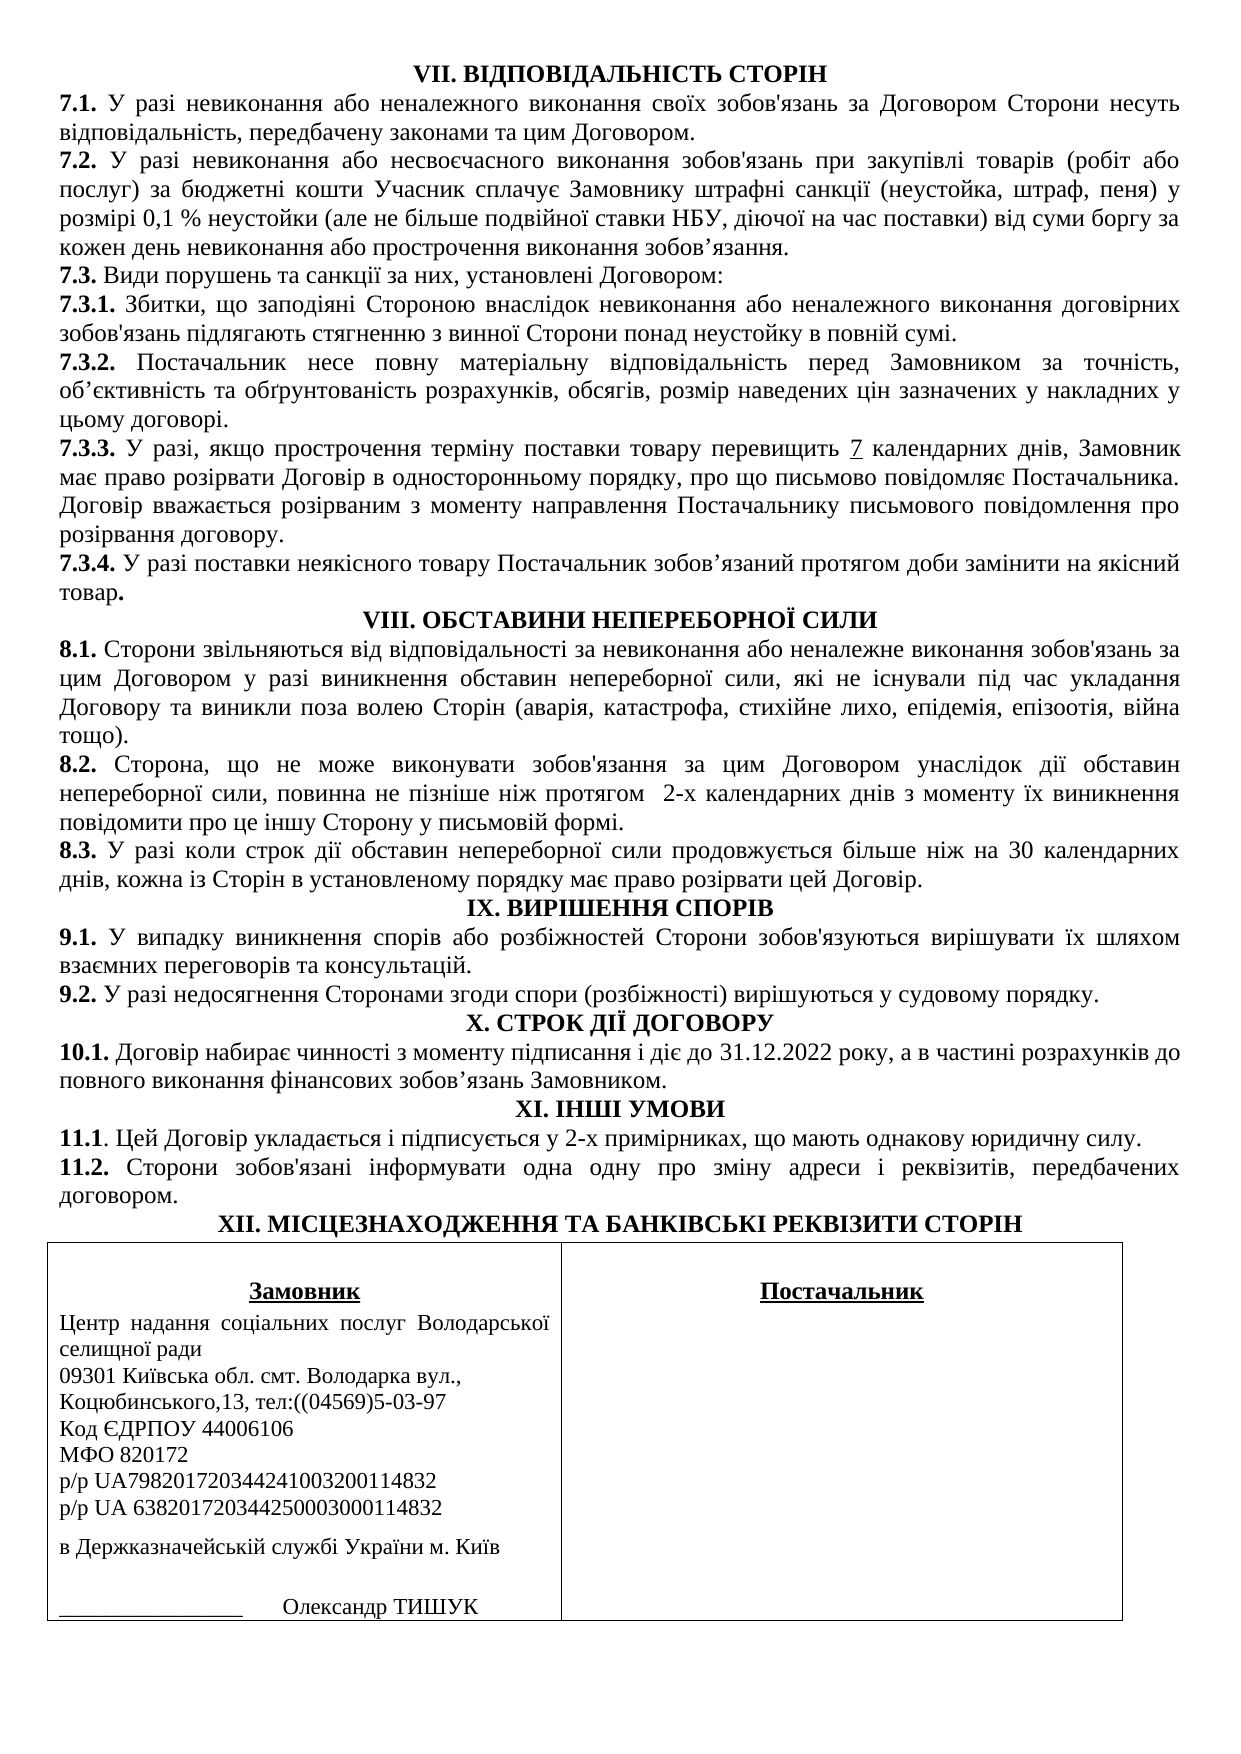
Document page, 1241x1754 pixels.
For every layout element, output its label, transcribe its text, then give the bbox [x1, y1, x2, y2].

text 7.3.1. Збитки, що заподіяні Стороною внаслідок невиконання або неналежного виконання договірних зобов'язань підлягають стягненню з винної Сторони понад неустойку в повній сумі. [59, 289, 1181, 347]
text 11.1. Цей Договір укладається і підписується у 2-х примірниках, що мають однакову юридичну силу. [59, 1123, 1181, 1152]
table_header Замовник Центр надання соціальних послуг Володарської селищної ради 09301 Київська обл. смт. Володарка вул., Коцюбинського,13, тел:((04569)5-03-97 Код ЄДРПОУ 44006106 МФО 820172 р/р UA798201720344241003200114832 р/р UA 638201720344250003000114832 в Держказначейській службі України м. Київ ________________ Олександр ТИШУК [48, 1243, 561, 1620]
text IX. ВИРІШЕННЯ СПОРІВ [59, 893, 1181, 922]
text X. СТРОК ДІЇ ДОГОВОРУ [59, 1008, 1181, 1037]
text 8.3. У разі коли строк дії обставин непереборної сили продовжується більше ніж на 30 календарних днів, кожна із Сторін в установленому порядку має право розірвати цей Договір. [59, 835, 1181, 893]
text 7.2. У разі невиконання або несвоєчасного виконання зобов'язань при закупівлі товарів (робіт або послуг) за бюджетні кошти Учасник сплачує Замовнику штрафні санкції (неустойка, штраф, пеня) у розмірі 0,1 % неустойки (але не більше подвійної ставки НБУ, діючої на час поставки) від суми боргу за кожен день невиконання або прострочення виконання зобов’язання. [59, 145, 1181, 260]
text XI. ІНШІ УМОВИ [59, 1094, 1181, 1123]
text VII. ВІДПОВІДАЛЬНІСТЬ СТОРІН [59, 59, 1181, 88]
table_header Постачальник [562, 1243, 1122, 1620]
text XIІ. МІСЦЕЗНАХОДЖЕННЯ ТА БАНКІВСЬКІ РЕКВІЗИТИ СТОРІН [59, 1209, 1181, 1238]
text 7.1. У разі невиконання або неналежного виконання своїх зобов'язань за Договором Сторони несуть відповідальність, передбачену законами та цим Договором. [59, 88, 1181, 145]
text 7.3.4. У разі поставки неякісного товару Постачальник зобов’язаний протягом доби замінити на якісний товар. [59, 548, 1181, 605]
text 11.2. Сторони зобов'язані інформувати одна одну про зміну адреси і реквізитів, передбачених договором. [59, 1152, 1181, 1209]
text 9.2. У разі недосягнення Сторонами згоди спори (розбіжності) вирішуються у судовому порядку. [59, 979, 1181, 1008]
text VIII. ОБСТАВИНИ НЕПЕРЕБОРНОЇ СИЛИ [59, 605, 1181, 634]
text 7.3.3. У разі, якщо прострочення терміну поставки товару перевищить 7 календарних днів, Замовник має право розірвати Договір в односторонньому порядку, про що письмово повідомляє Постачальника. Договір вважається розірваним з моменту направлення Постачальнику письмового повідомлення про розірвання договору. [59, 433, 1181, 548]
text 7.3. Види порушень та санкції за них, установлені Договором: [59, 260, 1181, 289]
text 8.1. Сторони звільняються від відповідальності за невиконання або неналежне виконання зобов'язань за цим Договором у разі виникнення обставин непереборної сили, які не існували під час укладання Договору та виникли поза волею Сторін (аварія, катастрофа, стихійне лихо, епідемія, епізоотія, війна тощо). [59, 634, 1181, 749]
text 9.1. У випадку виникнення спорів або розбіжностей Сторони зобов'язуються вирішувати їх шляхом взаємних переговорів та консультацій. [59, 922, 1181, 979]
text 8.2. Сторона, що не може виконувати зобов'язання за цим Договором унаслідок дії обставин непереборної сили, повинна не пізніше ніж протягом 2-х календарних днів з моменту їх виникнення повідомити про це іншу Сторону у письмовій формі. [59, 749, 1181, 835]
text 10.1. Договір набирає чинності з моменту підписання і діє до 31.12.2022 року, а в частині розрахунків до повного виконання фінансових зобов’язань Замовником. [59, 1037, 1181, 1094]
text 7.3.2. Постачальник несе повну матеріальну відповідальність перед Замовником за точність, об’єктивність та обґрунтованість розрахунків, обсягів, розмір наведених цін зазначених у накладних у цьому договорі. [59, 347, 1181, 433]
